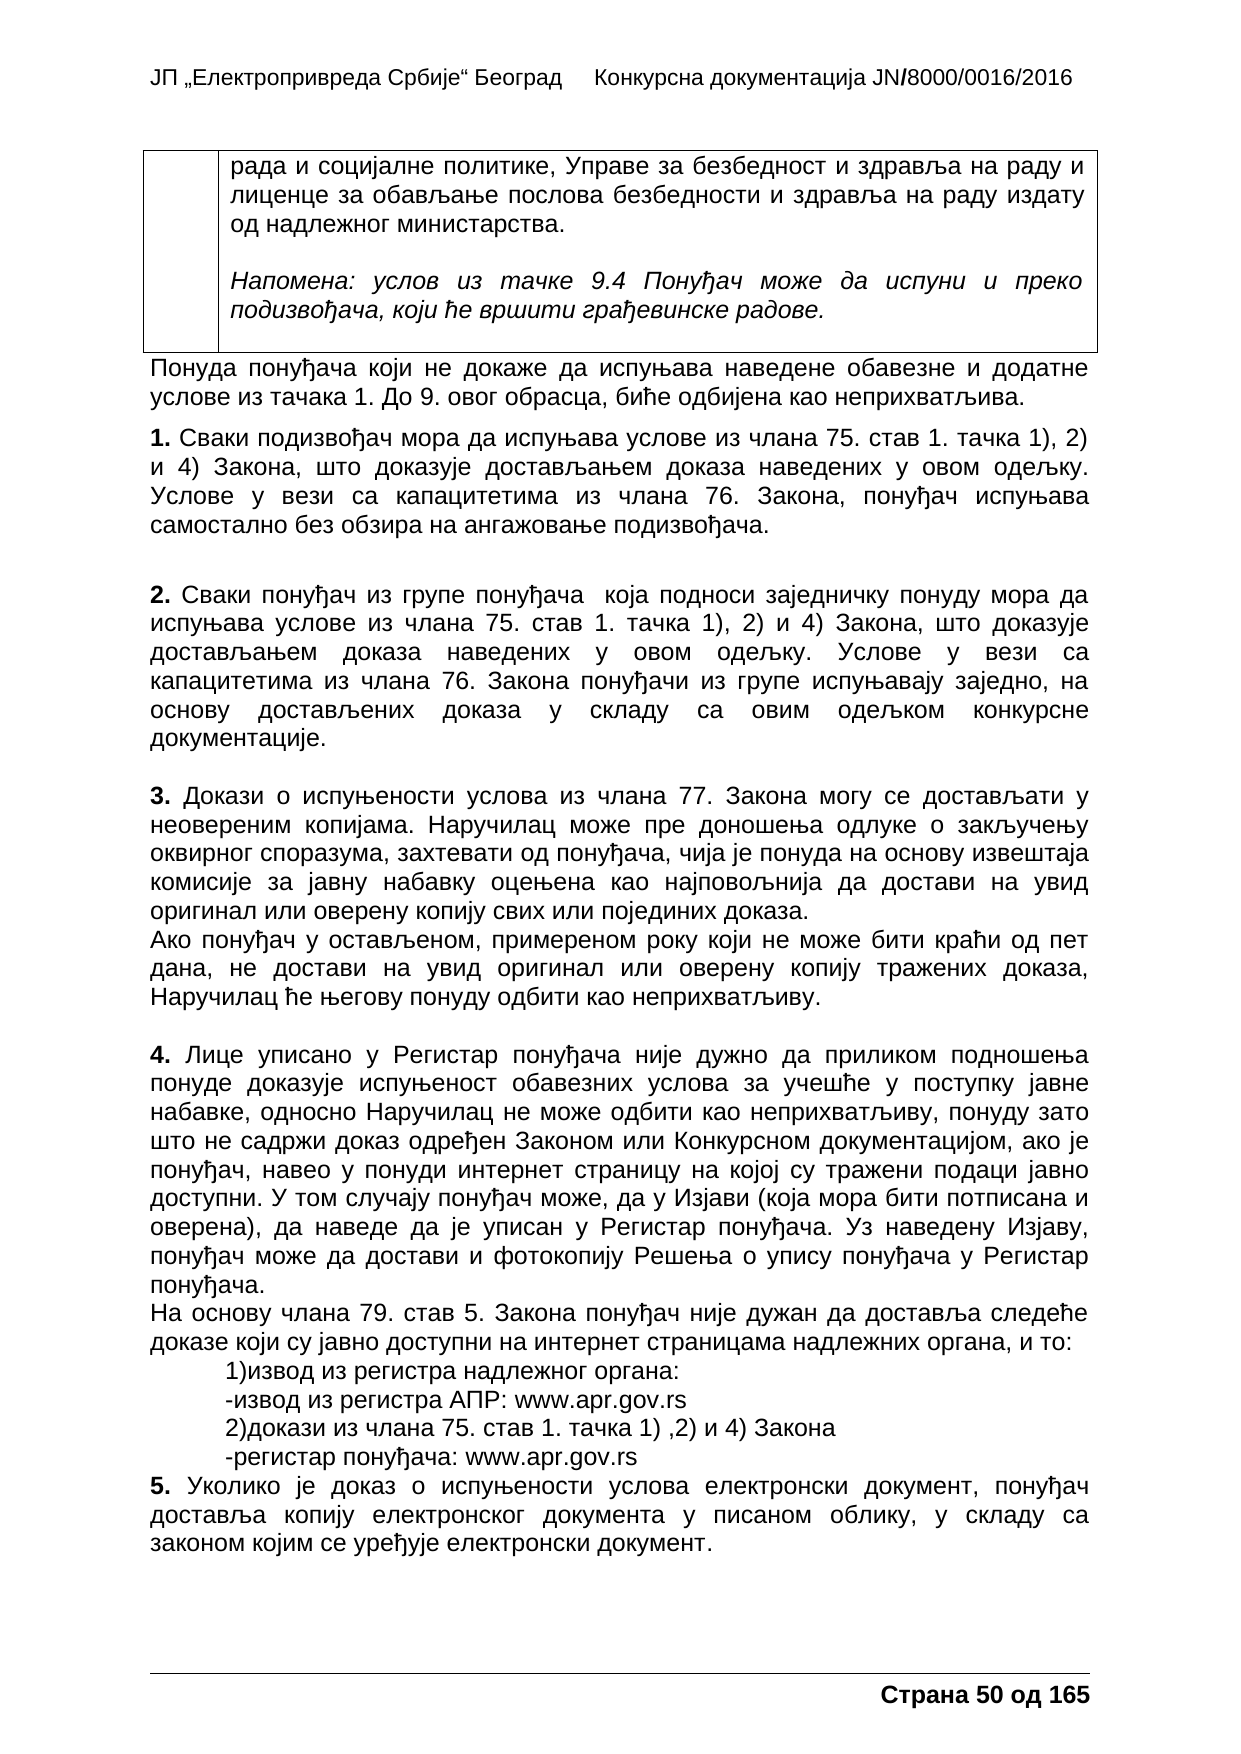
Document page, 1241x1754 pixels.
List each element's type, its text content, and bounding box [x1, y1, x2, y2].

text 2)докази из члана 75. став 1. тачка 1) ,2) и 4) Закона [150, 1413, 1090, 1442]
text 1)извод из регистра надлежног органа: [150, 1356, 1090, 1384]
text Ако понуђач у остављеном, примереном року који не може бити краћи од пет дана, не достави на увид оригинал или оверену копију тражених доказа, Наручилац ће његову понуду одбити као неприхватљиву. [150, 924, 1090, 1011]
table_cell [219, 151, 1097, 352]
text -извод из регистра АПР: www.apr.gov.rs [150, 1384, 1090, 1413]
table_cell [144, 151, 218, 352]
text -регистар понуђача: www.apr.gov.rs [150, 1442, 1090, 1471]
text Понуда понуђача који не докаже да испуњава наведене обавезне и додатне услове из тачака 1. До 9. овог обрасца, биће одбијена као неприхватљива. [150, 353, 1090, 411]
text На основу члана 79. став 5. Закона понуђач није дужан да доставља следеће доказе који су јавно доступни на интернет страницама надлежних органа, и то: [150, 1298, 1090, 1356]
text 4. Лице уписано у Регистар понуђача није дужно да приликом подношења понуде доказује испуњеност обавезних услова за учешће у поступку јавне набавке, односно Наручилац не може одбити као неприхватљиву, понуду зато што не садржи доказ одређен Законом или Конкурсном документацијом, ако је понуђач, навео у понуди интернет страницу на којој су тражени подаци јавно доступни. У том случају понуђач може, да у Изјави (која мора бити потписана и оверена), да наведе да је уписан у Регистар понуђача. Уз наведену Изјаву, понуђач може да достави и фотокопију Решења о упису понуђача у Регистар понуђача. [150, 1039, 1090, 1298]
text 1. Сваки подизвођач мора да испуњава услове из члана 75. став 1. тачка 1), 2) и 4) Закона, што доказује достављањем доказа наведених у овом одељку. Услове у вези са капацитетима из члана 76. Закона, понуђач испуњава самостално без обзира на ангажовање подизвођача. [150, 423, 1090, 538]
text 3. Докази о испуњености услова из члана 77. Закона могу се достављати у неовереним копијама. Наручилац може пре доношења одлуке о закључењу оквирног споразума, захтевати од понуђача, чија је понуда на основу извештаја комисије за јавну набавку оцењена као најповољнија да достави на увид оригинал или оверену копију свих или појединих доказа. [150, 781, 1090, 924]
text 5. Уколико је доказ о испуњености услова електронски документ, понуђач доставља копију електронског документа у писаном облику, у складу са законом којим се уређује електронски документ. [150, 1471, 1090, 1557]
text 2. Сваки понуђач из групе понуђача која подноси заједничку понуду мора да испуњава услове из члана 75. став 1. тачка 1), 2) и 4) Закона, што доказује достављањем доказа наведених у овом одељку. Услове у вези са капацитетима из члана 76. Закона понуђачи из групе испуњавају заједно, на основу достављених доказа у складу са овим одељком конкурсне документације. [150, 579, 1090, 752]
